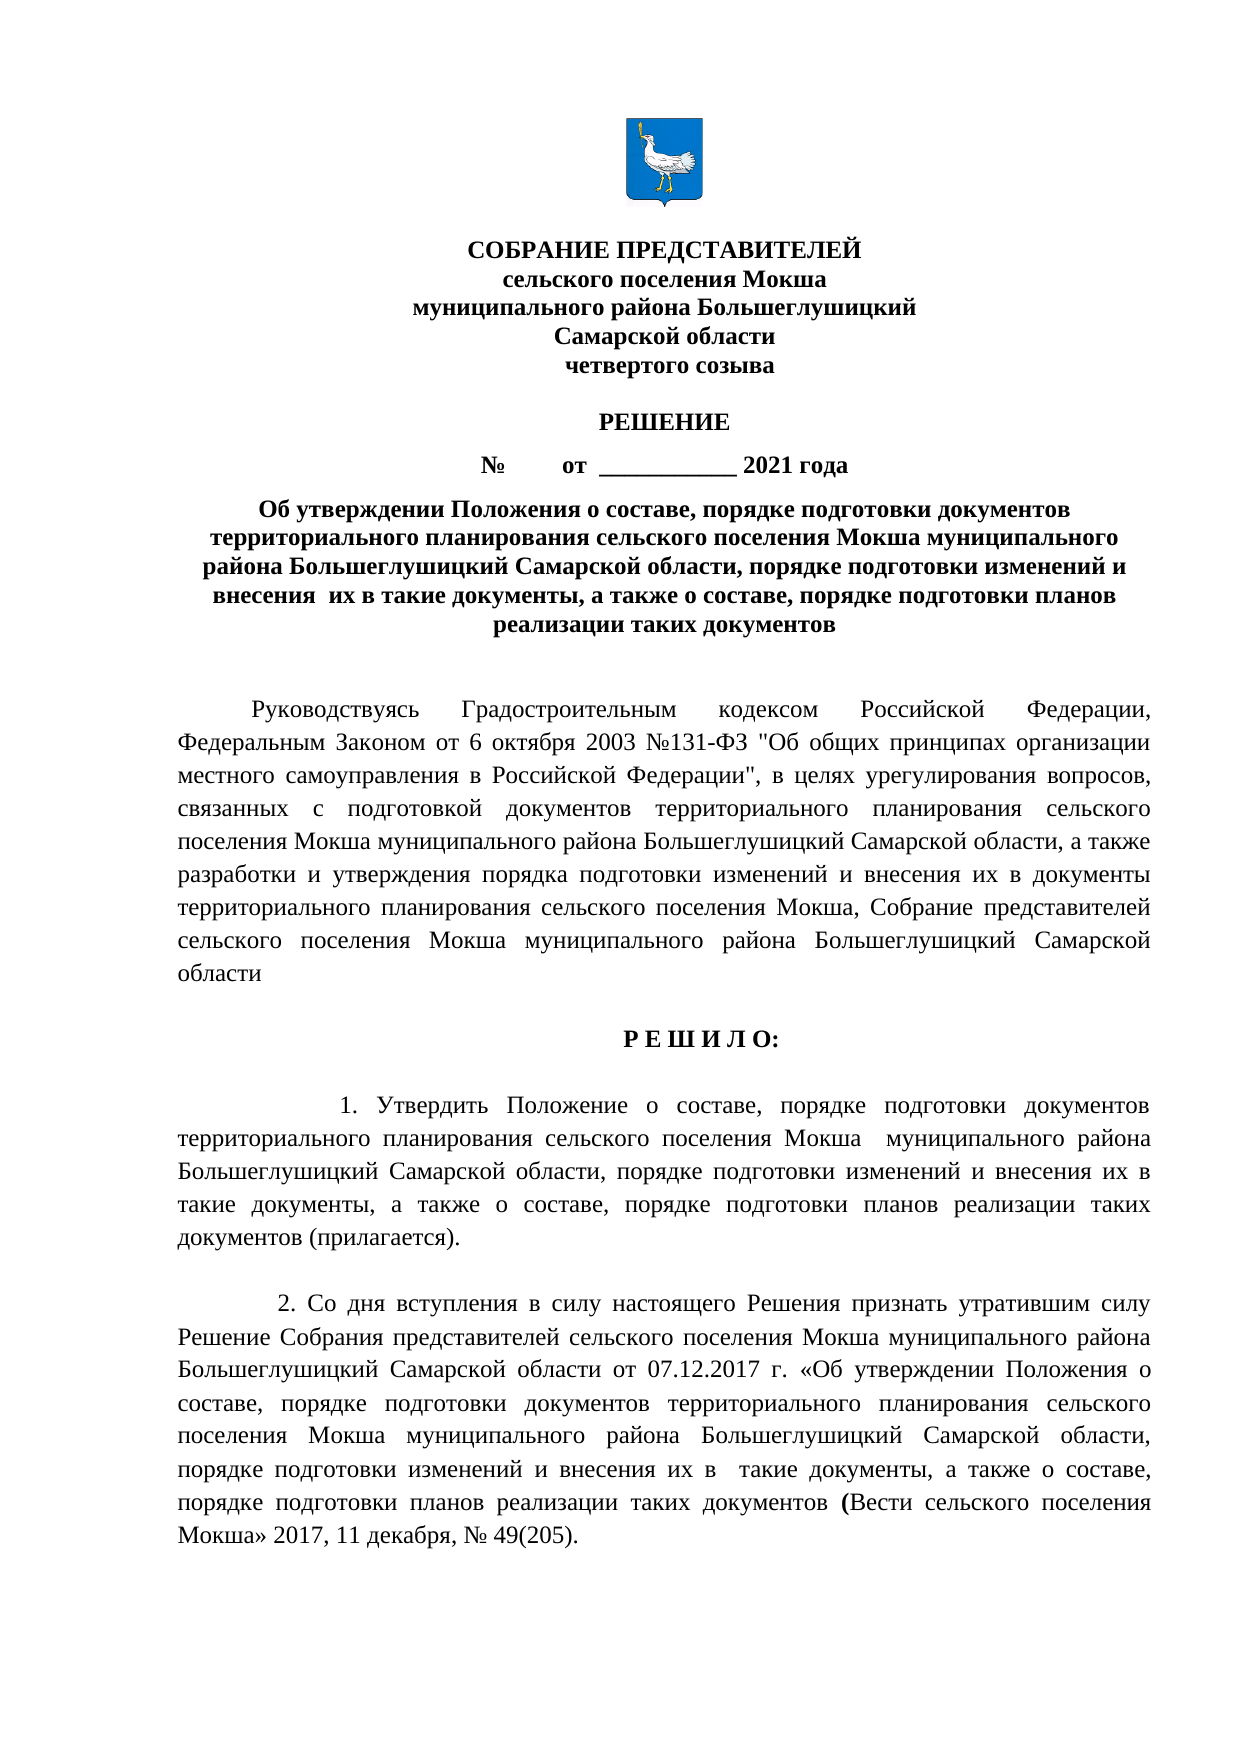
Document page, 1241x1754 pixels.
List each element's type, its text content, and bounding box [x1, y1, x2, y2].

text сельского поселения Мокша [177, 264, 1152, 292]
text Руководствуясь Градостроительным кодексом Российской Федерации, Федеральным Законом от 6 октября 2003 №131-ФЗ "Об общих принципах организации местного самоуправления в Российской Федерации", в целях урегулирования вопросов, связанных с подготовкой документов территориального планирования сельского поселения Мокша муниципального района Большеглушицкий Самарской области, а также разработки и утверждения порядка подготовки изменений и внесения их в документы территориального планирования сельского поселения Мокша, Собрание представителей сельского поселения Мокша муниципального района Большеглушицкий Самарской области [177, 694, 1152, 987]
text СОБРАНИЕ ПРЕДСТАВИТЕЛЕЙ [177, 235, 1152, 264]
text четвертого созыва [177, 350, 1208, 379]
text 1. Утвердить Положение о составе, порядке подготовки документов территориального планирования сельского поселения Мокша муниципального района Большеглушицкий Самарской области, порядке подготовки изменений и внесения их в такие документы, а также о составе, порядке подготовки планов реализации таких документов (прилагается). [177, 1090, 1152, 1251]
text РЕШЕНИЕ [177, 407, 1152, 436]
picture [626, 118, 703, 207]
text муниципального района Большеглушицкий [177, 292, 1152, 321]
text № от ___________ 2021 года [177, 451, 1152, 479]
text 2. Со дня вступления в силу настоящего Решения признать утратившим силу Решение Собрания представителей сельского поселения Мокша муниципального района Большеглушицкий Самарской области от 07.12.2017 г. «Об утверждении Положения о составе, порядке подготовки документов территориального планирования сельского поселения Мокша муниципального района Большеглушицкий Самарской области, порядке подготовки изменений и внесения их в такие документы, а также о составе, порядке подготовки планов реализации таких документов (Вести сельского поселения Мокша» 2017, 11 декабря, № 49(205). [177, 1288, 1152, 1548]
text Самарской области [177, 321, 1152, 350]
text Р Е Ш И Л О: [177, 1024, 1152, 1053]
text Об утверждении Положения о составе, порядке подготовки документов территориального планирования сельского поселения Мокша муниципального района Большеглушицкий Самарской области, порядке подготовки изменений и внесения их в такие документы, а также о составе, порядке подготовки планов реализации таких документов [177, 494, 1152, 637]
